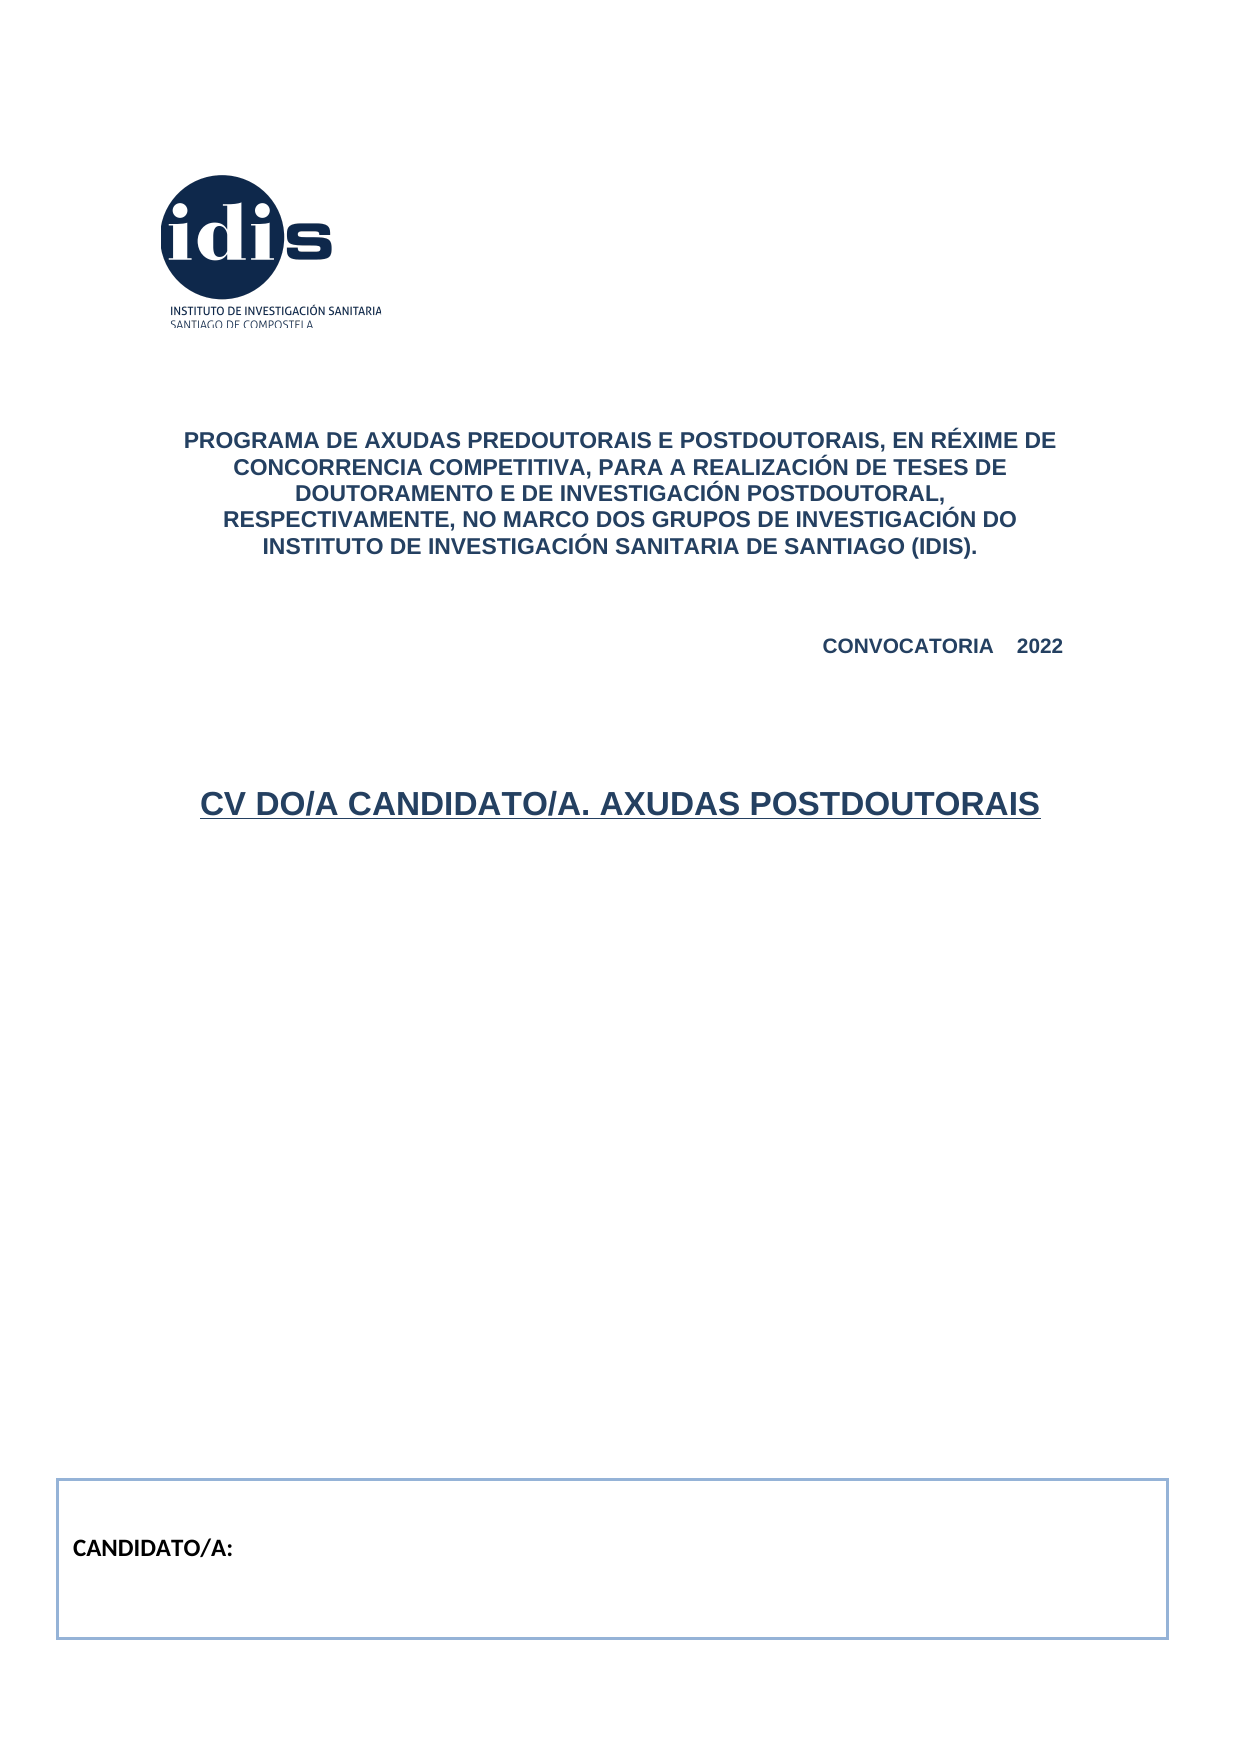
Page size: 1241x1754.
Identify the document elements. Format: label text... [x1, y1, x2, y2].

text PROGRAMA DE AXUDAS PREDOUTORAIS E POSTDOUTORAIS, EN RÉXIME DE CONCORRENCIA COMPETITIVA, PARA A REALIZACIÓN DE TESES DE DOUTORAMENTO E DE INVESTIGACIÓN POSTDOUTORAL, RESPECTIVAMENTE, NO MARCO DOS GRUPOS DE INVESTIGACIÓN DO INSTITUTO DE INVESTIGACIÓN SANITARIA DE SANTIAGO (IDIS). [177, 427, 1063, 559]
text CV DO/A CANDIDATO/A. AXUDAS POSTDOUTORAIS [177, 784, 1063, 823]
text CONVOCATORIA 2022 [177, 634, 1063, 658]
